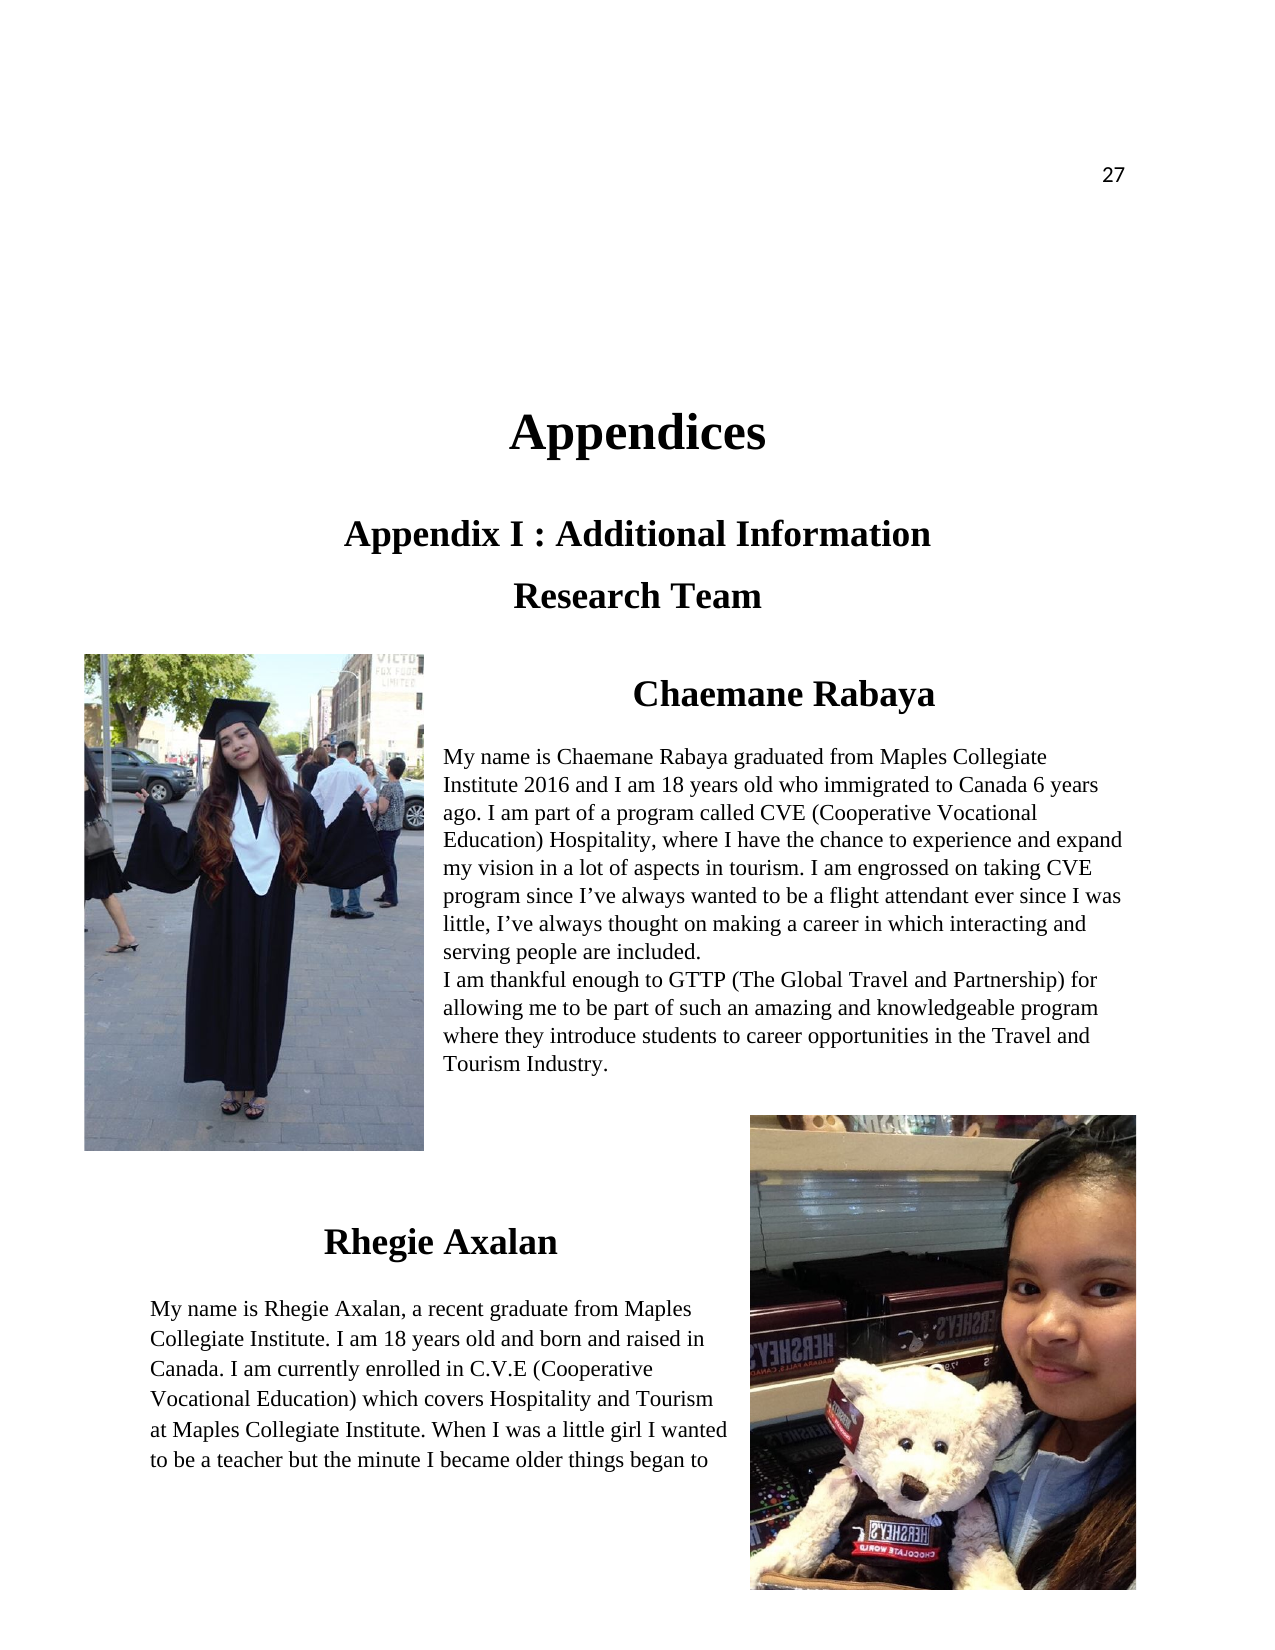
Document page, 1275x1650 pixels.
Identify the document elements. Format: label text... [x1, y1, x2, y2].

text Chaemane Rabaya [424, 672, 1125, 715]
picture [750, 1115, 1137, 1590]
text I am thankful enough to GTTP (The Global Travel and Partnership) for allowing me to be part of such an amazing and knowledgeable program where they introduce students to career opportunities in the Travel and Tourism Industry. [424, 966, 1125, 1076]
title Appendices [150, 401, 1125, 461]
text My name is Chaemane Rabaya graduated from Maples Collegiate Institute 2016 and I am 18 years old who immigrated to Canada 6 years ago. I am part of a program called CVE (Cooperative Vocational Education) Hospitality, where I have the chance to experience and expand my vision in a lot of aspects in tourism. I am engrossed on taking CVE program since I’ve always wanted to be a flight attendant ever since I was little, I’ve always thought on making a career in which interacting and serving people are included. [424, 743, 1125, 964]
text Research Team [150, 573, 1125, 616]
text Rhegie Axalan [150, 1219, 750, 1263]
picture [84, 654, 424, 1151]
subtitle Appendix I : Additional Information [150, 511, 1125, 554]
